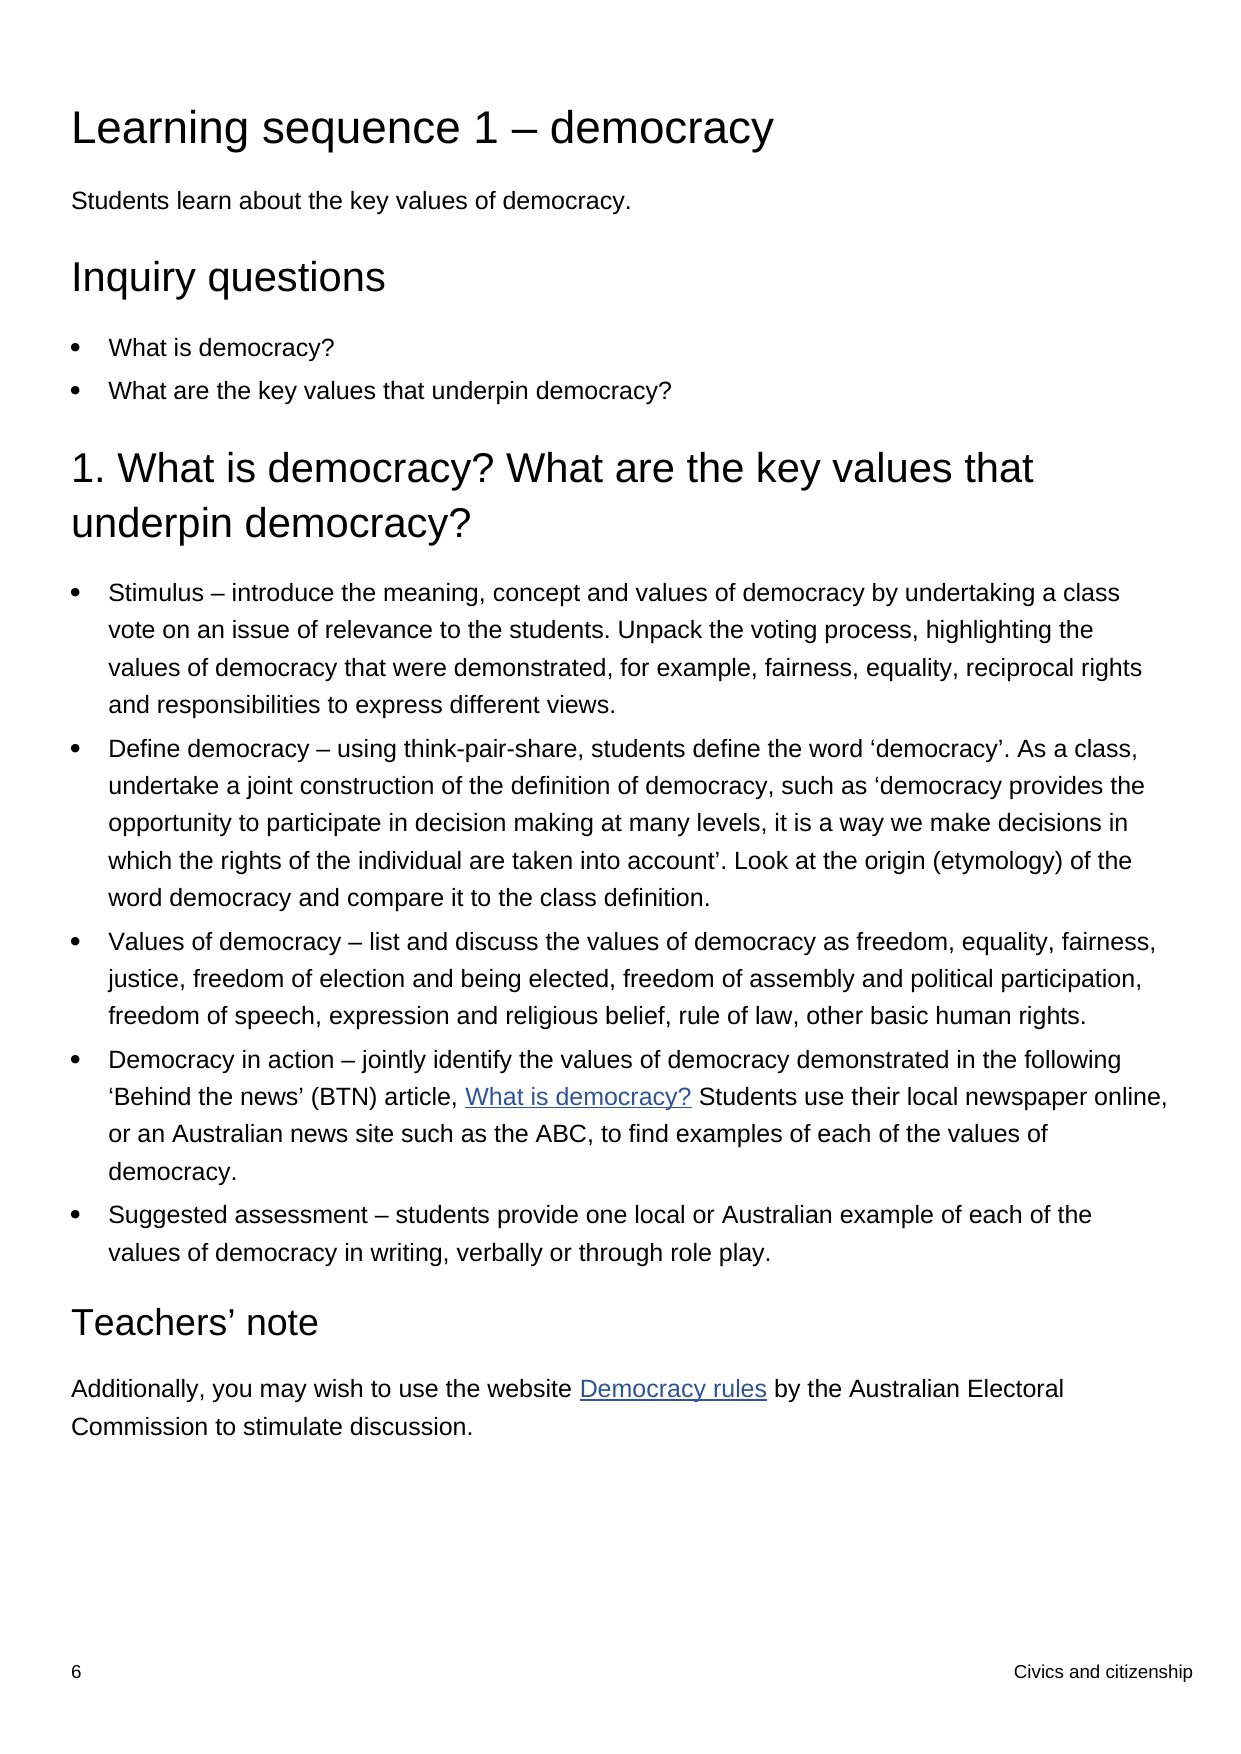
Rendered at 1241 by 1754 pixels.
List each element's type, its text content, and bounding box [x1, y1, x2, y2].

list What are the key values that underpin democracy? [71, 376, 1169, 405]
list Suggested assessment – students provide one local or Australian example of each of the values of democracy in writing, verbally or through role play. [71, 1200, 1169, 1266]
list Democracy in action – jointly identify the values of democracy demonstrated in the following ‘Behind the news’ (BTN) article, What is democracy? Students use their local newspaper online, or an Australian news site such as the ABC, to find examples of each of the values of democracy. [71, 1045, 1169, 1185]
text Students learn about the key values of democracy. [71, 186, 1169, 215]
list Values of democracy – list and discuss the values of democracy as freedom, equality, fairness, justice, freedom of election and being elected, freedom of assembly and political participation, freedom of speech, expression and religious belief, rule of law, other basic human rights. [71, 926, 1169, 1030]
subtitle 1. What is democracy? What are the key values that underpin democracy? [71, 443, 1169, 546]
subtitle Inquiry questions [71, 252, 1169, 300]
subtitle Teachers’ note [71, 1300, 1169, 1343]
text Additionally, you may wish to use the website Democracy rules by the Australian Electoral Commission to stimulate discussion. [71, 1374, 1169, 1441]
list What is democracy? [71, 332, 1169, 361]
subtitle Learning sequence 1 – democracy [71, 100, 1169, 153]
list Stimulus – introduce the meaning, concept and values of democracy by undertaking a class vote on an issue of relevance to the students. Unpack the voting process, highlighting the values of democracy that were demonstrated, for example, fairness, equality, reciprocal rights and responsibilities to express different views. [71, 578, 1169, 719]
list Define democracy – using think-pair-share, students define the word ‘democracy’. As a class, undertake a joint construction of the definition of democracy, such as ‘democracy provides the opportunity to participate in decision making at many levels, it is a way we make decisions in which the rights of the individual are taken into account’. Look at the origin (etymology) of the word democracy and compare it to the class definition. [71, 734, 1169, 912]
